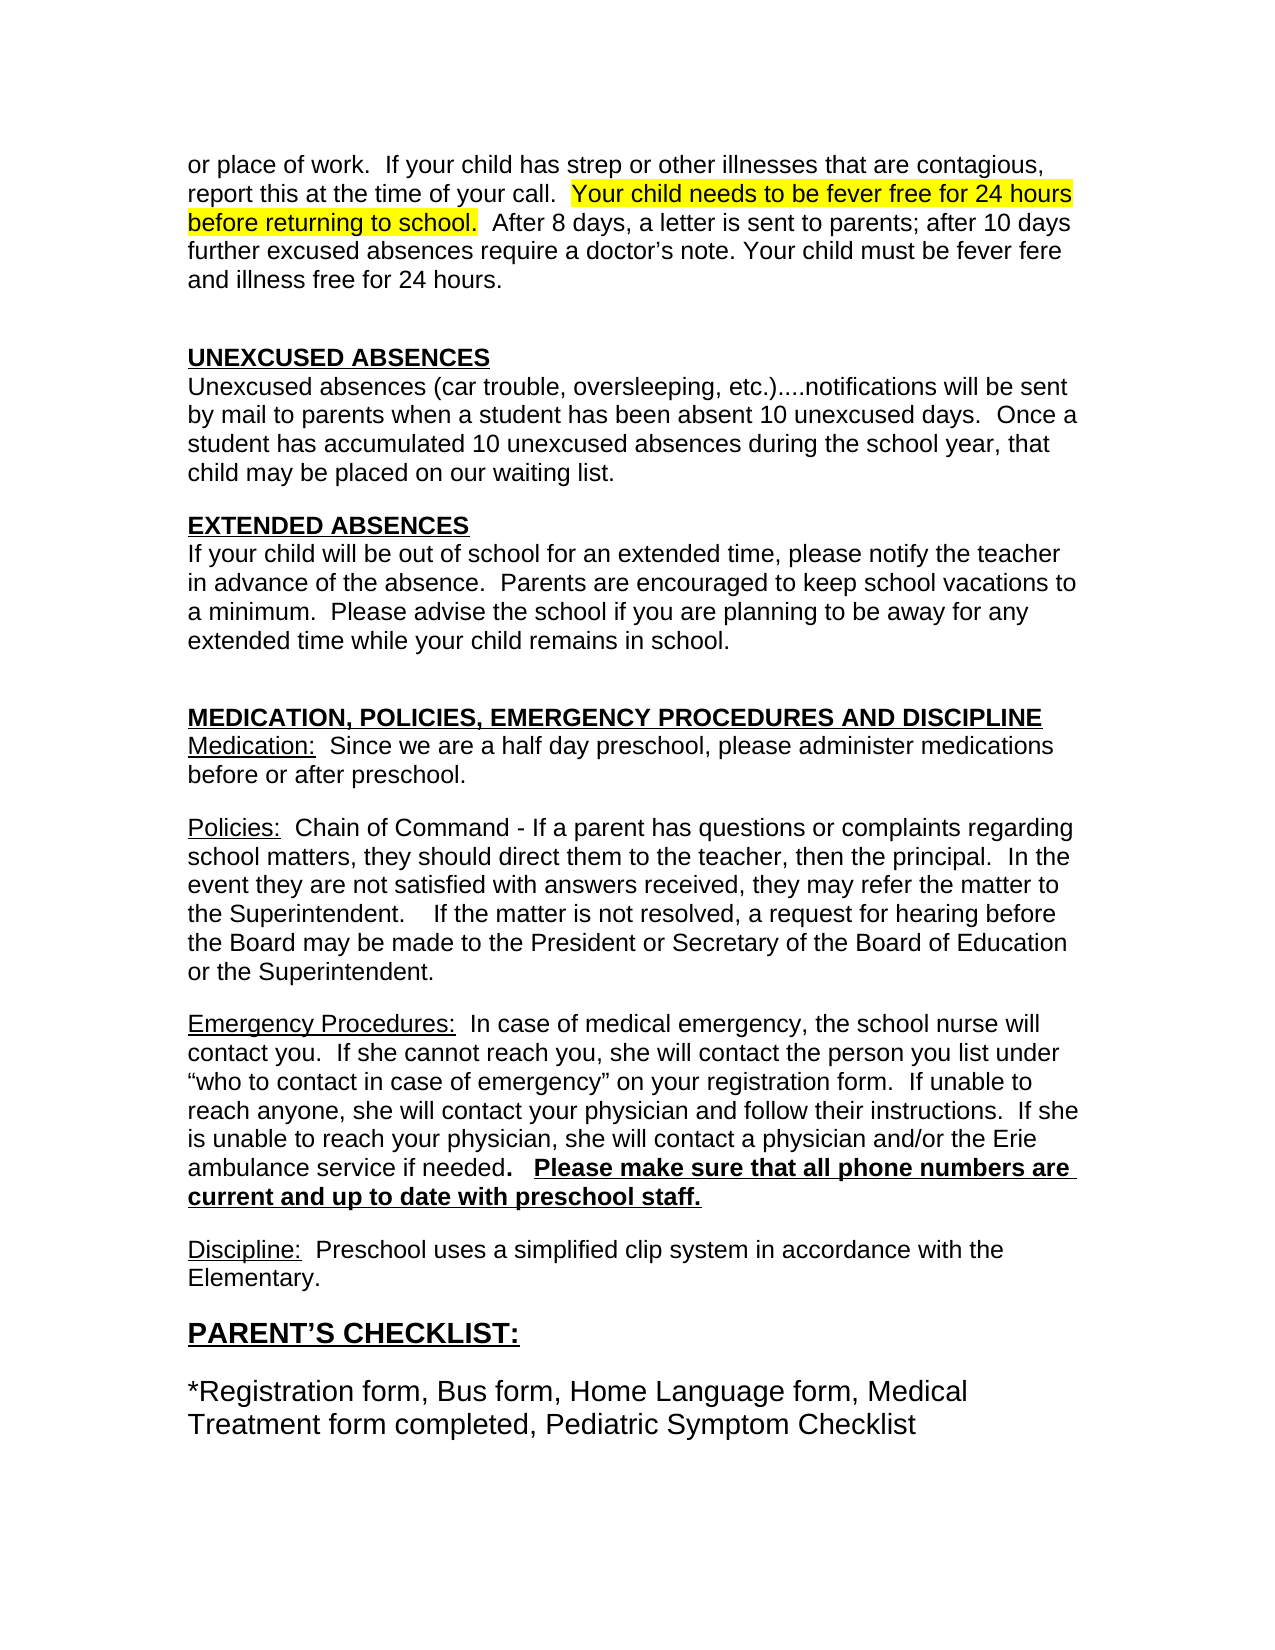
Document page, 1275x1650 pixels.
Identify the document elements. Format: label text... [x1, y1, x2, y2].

text Policies: Chain of Command - If a parent has questions or complaints regarding school matters, they should direct them to the teacher, then the principal. In the event they are not satisfied with answers received, they may refer the matter to the Superintendent. If the matter is not resolved, a request for hearing before the Board may be made to the President or Secretary of the Board of Education or the Superintendent. [187, 813, 1087, 985]
text Unexcused absences (car trouble, oversleeping, etc.)....notifications will be sent by mail to parents when a student has been absent 10 unexcused days. Once a student has accumulated 10 unexcused absences during the school year, that child may be placed on our waiting list. [187, 372, 1087, 487]
text If your child will be out of school for an extended time, please notify the teacher in advance of the absence. Parents are encouraged to keep school vacations to a minimum. Please advise the school if you are planning to be away for any extended time while your child remains in school. [187, 539, 1087, 654]
text Emergency Procedures: In case of medical emergency, the school nurse will contact you. If she cannot reach you, she will contact the person you list under “who to contact in case of emergency” on your registration form. If unable to reach anyone, she will contact your physician and follow their instructions. If she is unable to reach your physician, she will contact a physician and/or the Erie ambulance service if needed. Please make sure that all phone numbers are current and up to date with preschool staff. [187, 1009, 1087, 1211]
text PARENT’S CHECKLIST: [187, 1316, 1087, 1350]
text UNEXCUSED ABSENCES [187, 343, 1087, 372]
text *Registration form, Bus form, Home Language form, Medical Treatment form completed, Pediatric Symptom Checklist [187, 1374, 1087, 1441]
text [187, 150, 1087, 294]
text EXTENDED ABSENCES [187, 511, 1087, 539]
text Medication: Since we are a half day preschool, please administer medications before or after preschool. [187, 731, 1087, 789]
text Discipline: Preschool uses a simplified clip system in accordance with the Elementary. [187, 1235, 1087, 1292]
text MEDICATION, POLICIES, EMERGENCY PROCEDURES AND DISCIPLINE [187, 702, 1087, 731]
